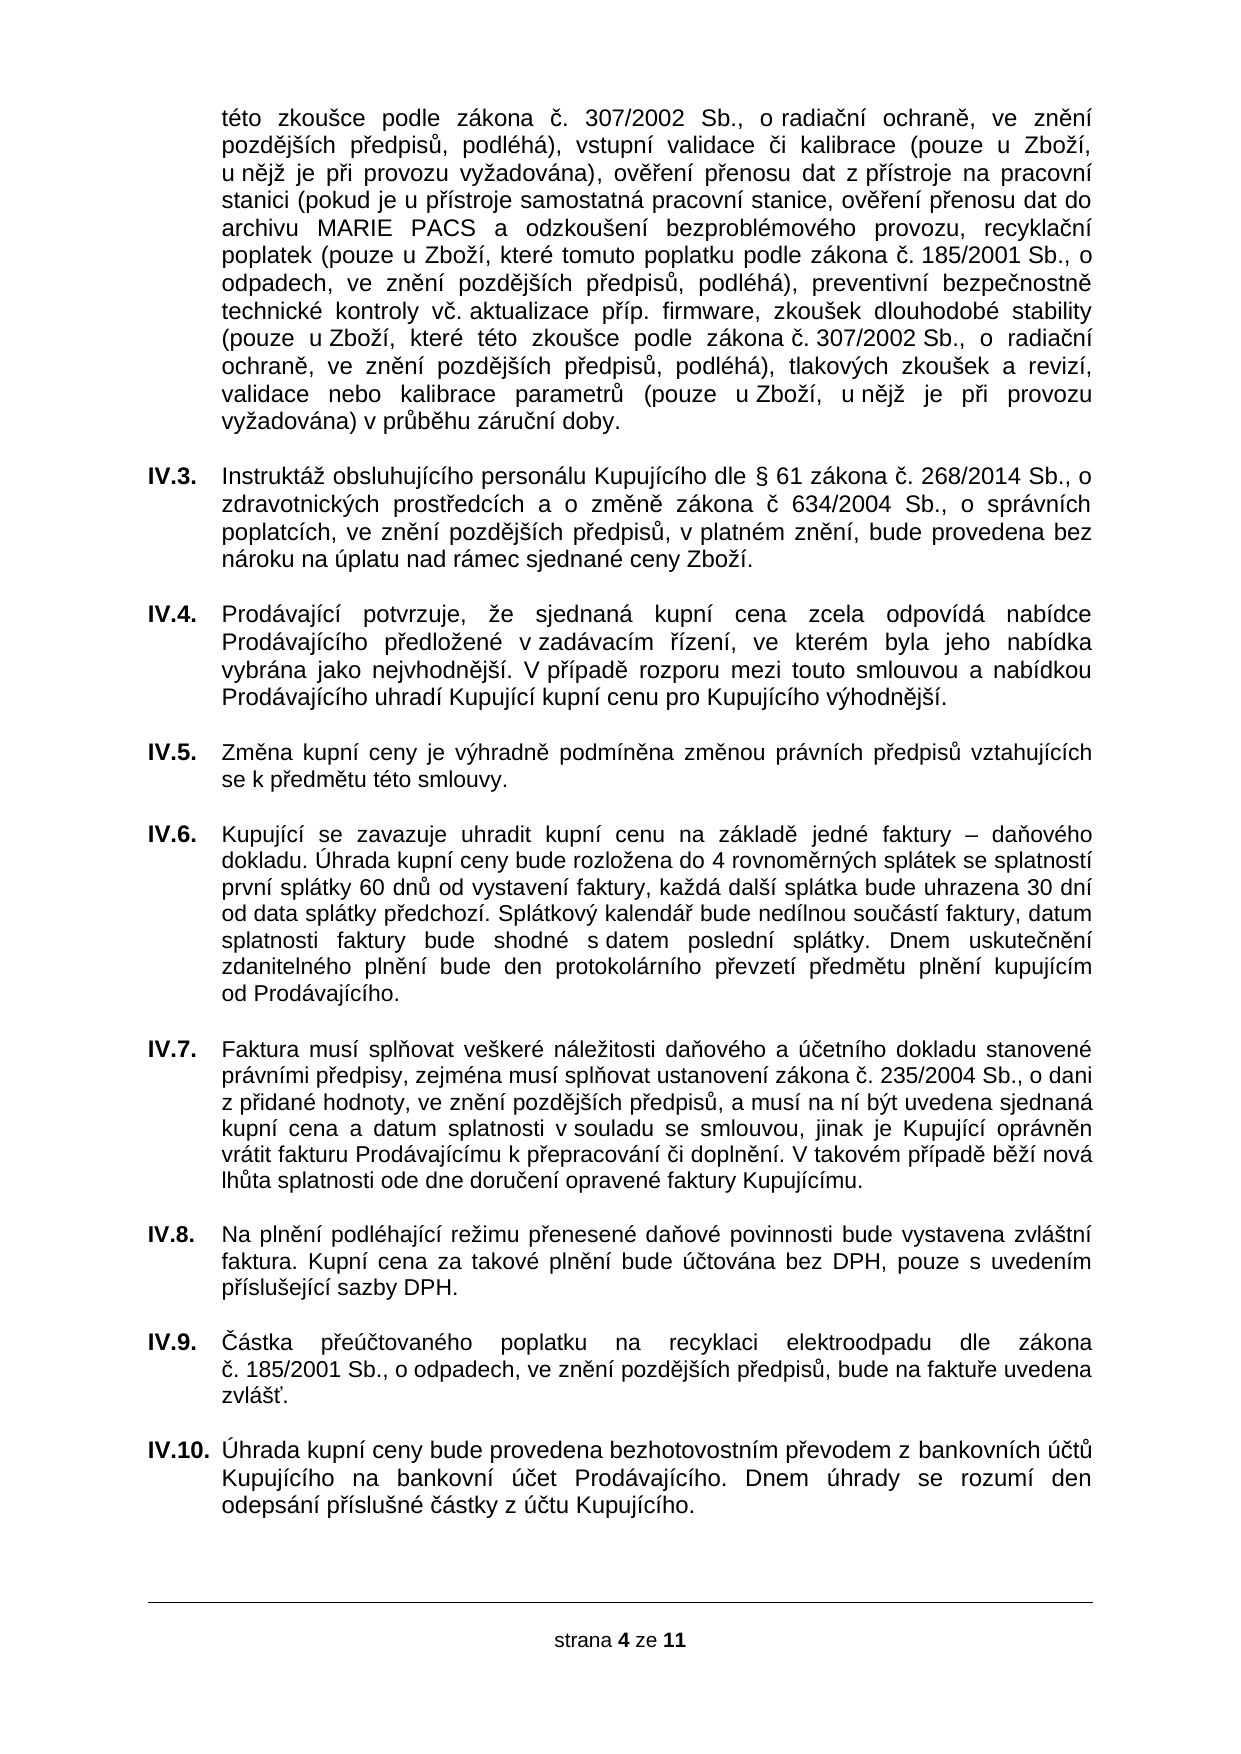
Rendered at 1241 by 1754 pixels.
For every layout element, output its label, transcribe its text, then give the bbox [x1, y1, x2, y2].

list Faktura musí splňovat veškeré náležitosti daňového a účetního dokladu stanovené právními předpisy, zejména musí splňovat ustanovení zákona č. 235/2004 Sb., o dani z přidané hodnoty, ve znění pozdějších předpisů, a musí na ní být uvedena sjednaná kupní cena a datum splatnosti v souladu se smlouvou, jinak je Kupující oprávněn vrátit fakturu Prodávajícímu k přepracování či doplnění. V takovém případě běží nová lhůta splatnosti ode dne doručení opravené faktury Kupujícímu. [148, 1034, 1093, 1194]
list Na plnění podléhající režimu přenesené daňové povinnosti bude vystavena zvláštní faktura. Kupní cena za takové plnění bude účtována bez DPH, pouze s uvedením příslušející sazby DPH. [148, 1221, 1093, 1301]
list Částka přeúčtovaného poplatku na recyklaci elektroodpadu dle zákona č. 185/2001 Sb., o odpadech, ve znění pozdějších předpisů, bude na faktuře uvedena zvlášť. [148, 1328, 1093, 1408]
list Kupující se zavazuje uhradit kupní cenu na základě jedné faktury – daňového dokladu. Úhrada kupní ceny bude rozložena do 4 rovnoměrných splátek se splatností první splátky 60 dnů od vystavení faktury, každá další splátka bude uhrazena 30 dní od data splátky předchozí. Splátkový kalendář bude nedílnou součástí faktury, datum splatnosti faktury bude shodné s datem poslední splátky. Dnem uskutečnění zdanitelného plnění bude den protokolárního převzetí předmětu plnění kupujícím od Prodávajícího. [148, 820, 1093, 1007]
list Instruktáž obsluhujícího personálu Kupujícího dle § 61 zákona č. 268/2014 Sb., o zdravotnických prostředcích a o změně zákona č 634/2004 Sb., o správních poplatcích, ve znění pozdějších předpisů, v platném znění, bude provedena bez nároku na úplatu nad rámec sjednané ceny Zboží. [148, 462, 1093, 573]
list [148, 103, 1093, 435]
list Prodávající potvrzuje, že sjednaná kupní cena zcela odpovídá nabídce Prodávajícího předložené v zadávacím řízení, ve kterém byla jeho nabídka vybrána jako nejvhodnější. V případě rozporu mezi touto smlouvou a nabídkou Prodávajícího uhradí Kupující kupní cenu pro Kupujícího výhodnější. [148, 600, 1093, 711]
list Změna kupní ceny je výhradně podmíněna změnou právních předpisů vztahujících se k předmětu této smlouvy. [148, 738, 1093, 792]
list Úhrada kupní ceny bude provedena bezhotovostním převodem z bankovních účtů Kupujícího na bankovní účet Prodávajícího. Dnem úhrady se rozumí den odepsání příslušné částky z účtu Kupujícího. [148, 1436, 1093, 1519]
